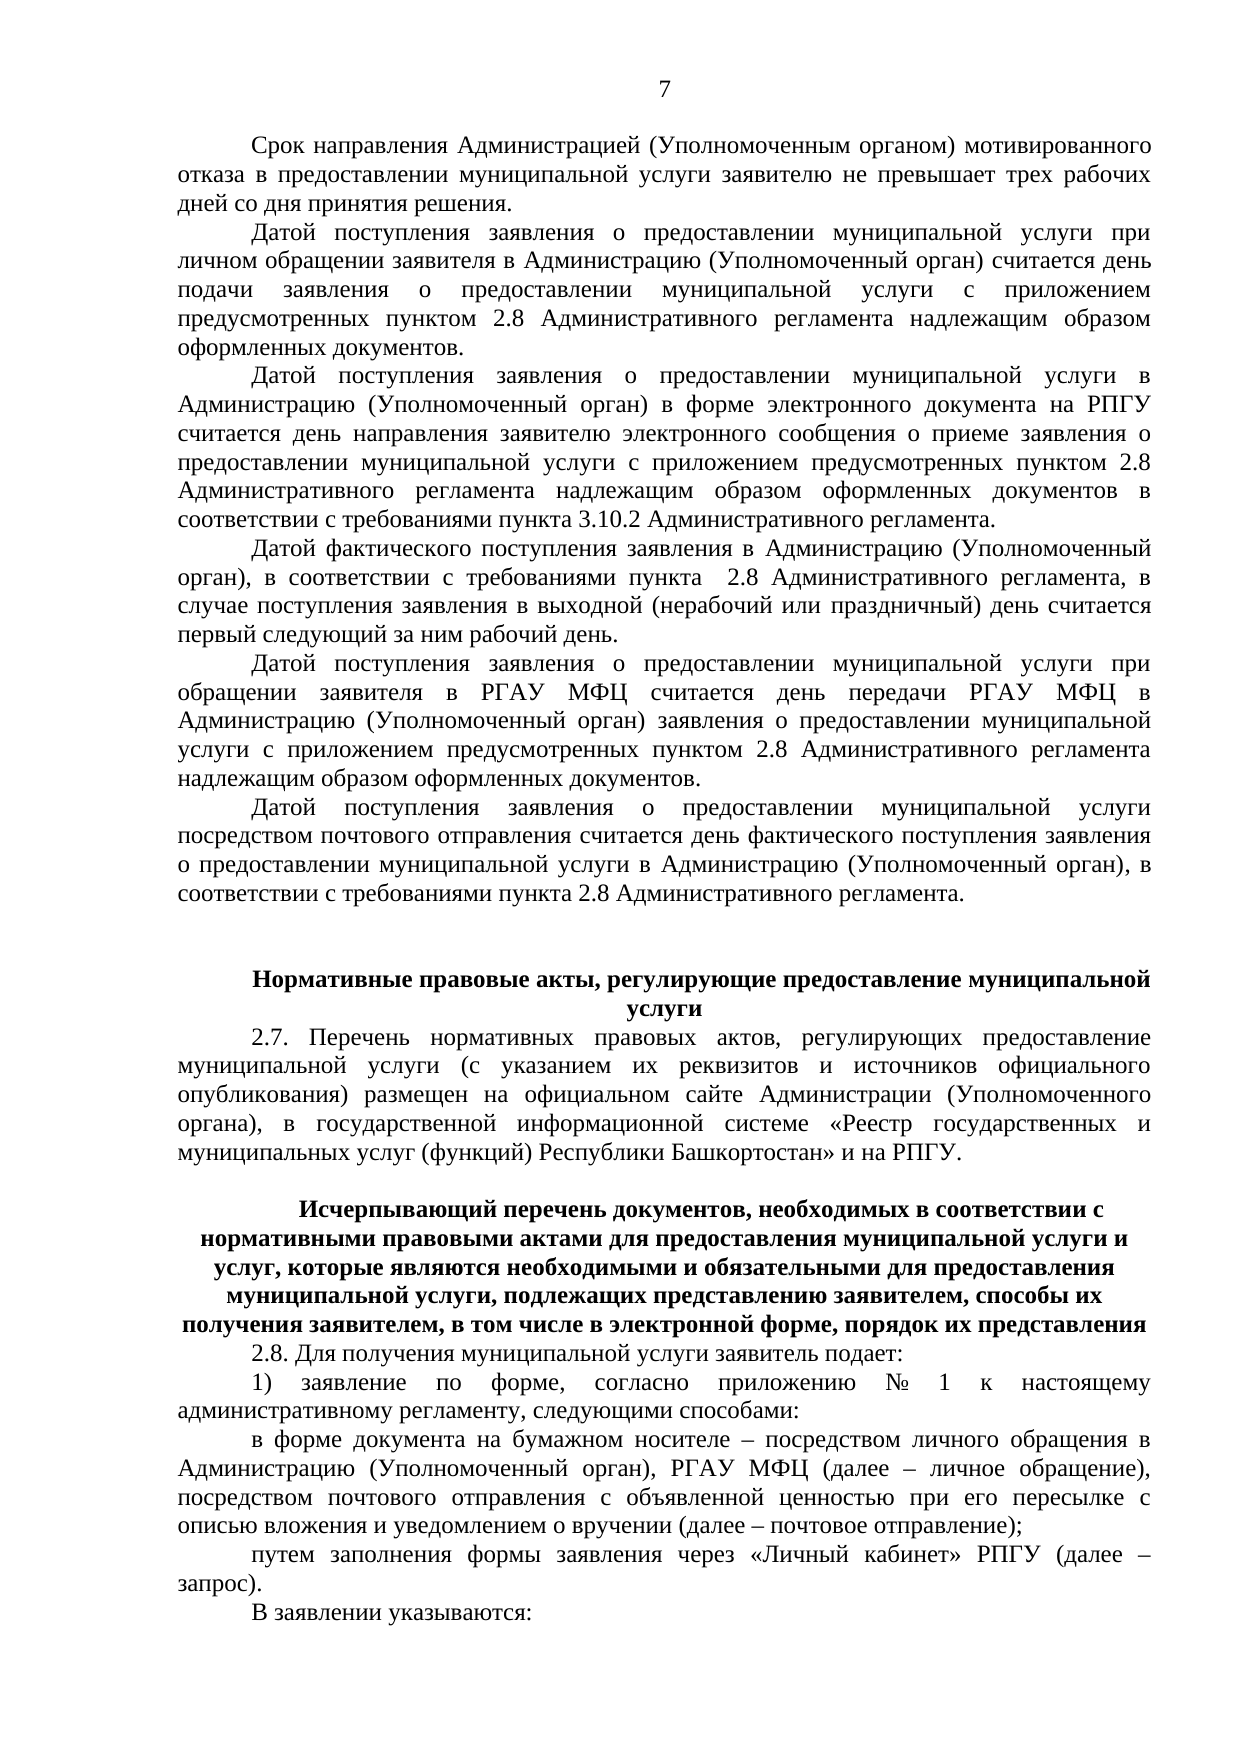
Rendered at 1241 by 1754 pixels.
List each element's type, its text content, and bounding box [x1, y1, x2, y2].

text Датой поступления заявления о предоставлении муниципальной услуги при личном обращении заявителя в Администрацию (Уполномоченный орган) считается день подачи заявления о предоставлении муниципальной услуги с приложением предусмотренных пунктом 2.8 Административного регламента надлежащим образом оформленных документов. [177, 217, 1152, 361]
text Датой поступления заявления о предоставлении муниципальной услуги в Администрацию (Уполномоченный орган) в форме электронного документа на РПГУ считается день направления заявителю электронного сообщения о приеме заявления о предоставлении муниципальной услуги с приложением предусмотренных пунктом 2.8 Административного регламента надлежащим образом оформленных документов в соответствии с требованиями пункта 3.10.2 Административного регламента. [177, 361, 1152, 533]
text В заявлении указываются: [177, 1597, 1152, 1626]
text Исчерпывающий перечень документов, необходимых в соответствии с нормативными правовыми актами для предоставления муниципальной услуги и услуг, которые являются необходимыми и обязательными для предоставления муниципальной услуги, подлежащих представлению заявителем, способы их получения заявителем, в том числе в электронной форме, порядок их представления [177, 1194, 1152, 1338]
text 2.7. Перечень нормативных правовых актов, регулирующих предоставление муниципальной услуги (с указанием их реквизитов и источников официального опубликования) размещен на официальном сайте Администрации (Уполномоченного органа), в государственной информационной системе «Реестр государственных и муниципальных услуг (функций) Республики Башкортостан» и на РПГУ. [177, 1022, 1152, 1166]
text Срок направления Администрацией (Уполномоченным органом) мотивированного отказа в предоставлении муниципальной услуги заявителю не превышает трех рабочих дней со дня принятия решения. [177, 131, 1152, 217]
text Нормативные правовые акты, регулирующие предоставление муниципальной услуги [177, 964, 1152, 1022]
text Датой поступления заявления о предоставлении муниципальной услуги посредством почтового отправления считается день фактического поступления заявления о предоставлении муниципальной услуги в Администрацию (Уполномоченный орган), в соответствии с требованиями пункта 2.8 Административного регламента. [177, 792, 1152, 907]
text в форме документа на бумажном носителе – посредством личного обращения в Администрацию (Уполномоченный орган), РГАУ МФЦ (далее – личное обращение), посредством почтового отправления с объявленной ценностью при его пересылке с описью вложения и уведомлением о вручении (далее – почтовое отправление); [177, 1424, 1152, 1539]
text путем заполнения формы заявления через «Личный кабинет» РПГУ (далее – запрос). [177, 1539, 1152, 1597]
text Датой фактического поступления заявления в Администрацию (Уполномоченный орган), в соответствии с требованиями пункта 2.8 Административного регламента, в случае поступления заявления в выходной (нерабочий или праздничный) день считается первый следующий за ним рабочий день. [177, 533, 1152, 648]
text 1) заявление по форме, согласно приложению № 1 к настоящему административному регламенту, следующими способами: [177, 1367, 1152, 1424]
text 2.8. Для получения муниципальной услуги заявитель подает: [177, 1338, 1152, 1367]
text Датой поступления заявления о предоставлении муниципальной услуги при обращении заявителя в РГАУ МФЦ считается день передачи РГАУ МФЦ в Администрацию (Уполномоченный орган) заявления о предоставлении муниципальной услуги с приложением предусмотренных пунктом 2.8 Административного регламента надлежащим образом оформленных документов. [177, 648, 1152, 792]
